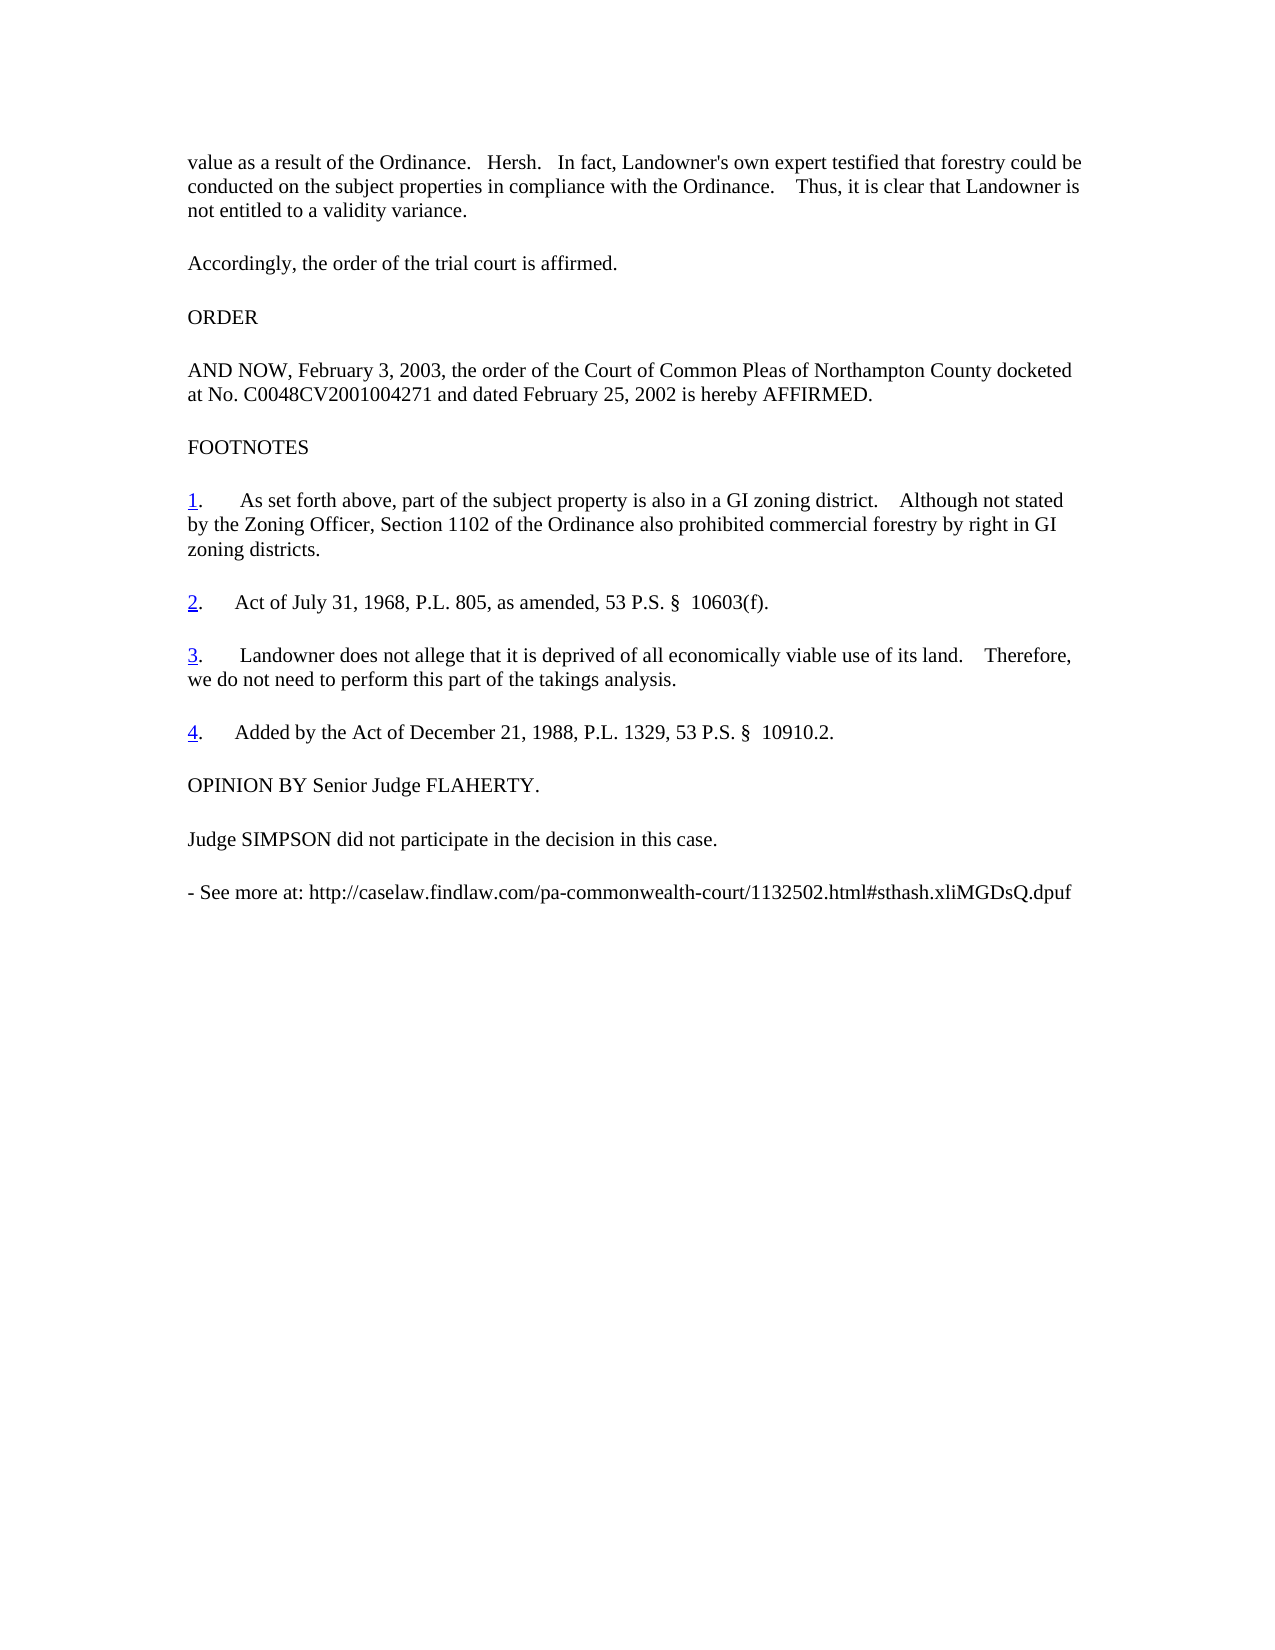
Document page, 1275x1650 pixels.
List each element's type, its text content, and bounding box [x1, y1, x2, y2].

text FOOTNOTES [187, 435, 1087, 459]
text Accordingly, the order of the trial court is affirmed. [187, 251, 1087, 275]
text ORDER [187, 304, 1087, 329]
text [187, 150, 1087, 222]
text Judge SIMPSON did not participate in the decision in this case. [187, 827, 1087, 851]
text AND NOW, February 3, 2003, the order of the Court of Common Pleas of Northampton County docketed at No. C0048CV2001004271 and dated February 25, 2002 is hereby AFFIRMED. [187, 358, 1087, 406]
text OPINION BY Senior Judge FLAHERTY. [187, 773, 1087, 797]
text 3. Landowner does not allege that it is deprived of all economically viable use of its land. Therefore, we do not need to perform this part of the takings analysis. [187, 643, 1087, 691]
text 1. As set forth above, part of the subject property is also in a GI zoning district. Although not stated by the Zoning Officer, Section 1102 of the Ordinance also prohibited commercial forestry by right in GI zoning districts. [187, 488, 1087, 561]
text 4. Added by the Act of December 21, 1988, P.L. 1329, 53 P.S. § 10910.2. [187, 720, 1087, 744]
text 2. Act of July 31, 1968, P.L. 805, as amended, 53 P.S. § 10603(f). [187, 590, 1087, 614]
text - See more at: http://caselaw.findlaw.com/pa-commonwealth-court/1132502.html#sthash.xliMGDsQ.dpuf [187, 880, 1087, 904]
